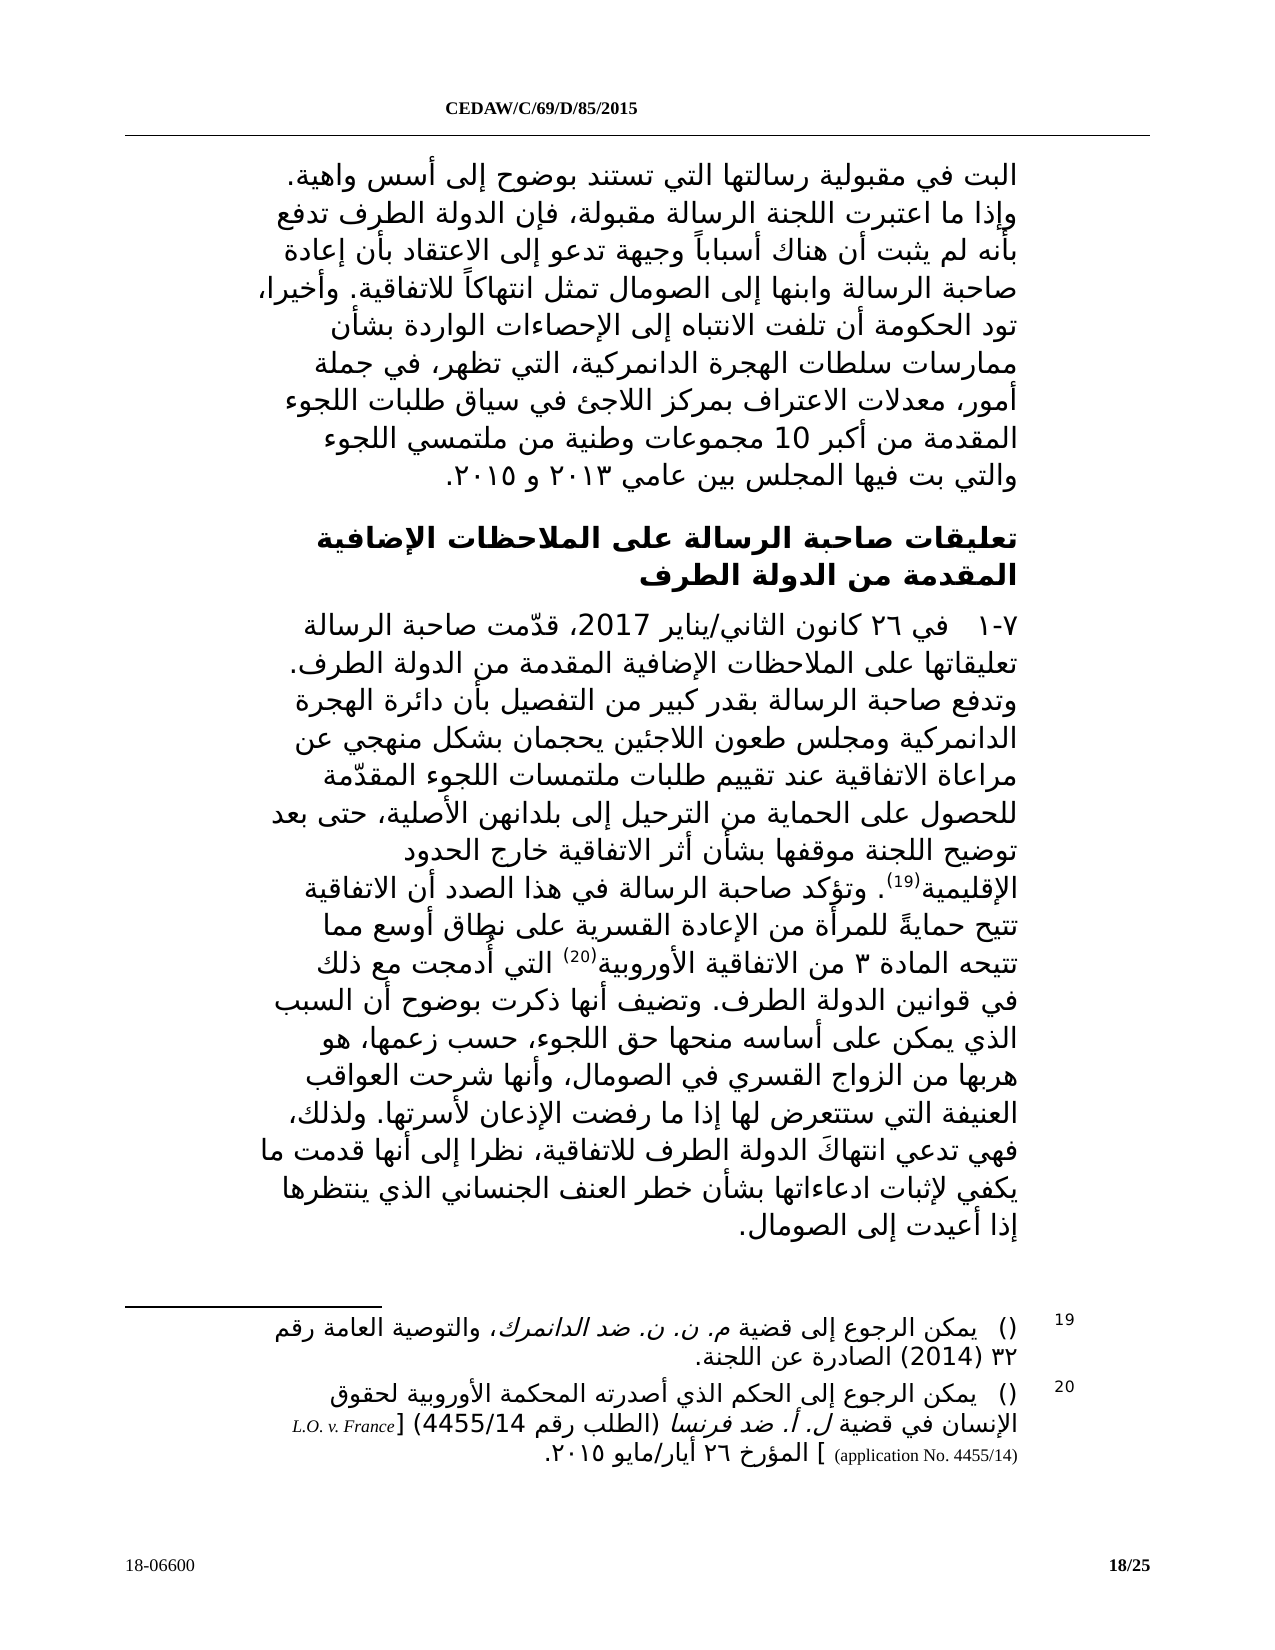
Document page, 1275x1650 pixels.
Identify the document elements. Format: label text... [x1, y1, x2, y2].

text تعليقات صاحبة الرسالة على الملاحظات الإضافية المقدمة من الدولة الطرف [257, 518, 1150, 593]
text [257, 156, 1018, 493]
text ٧-١ في ٢٦ كانون الثاني/يناير 2017، قدّمت صاحبة الرسالة تعليقاتها على الملاحظات الإضافية المقدمة من الدولة الطرف. وتدفع صاحبة الرسالة بقدر كبير من التفصيل بأن دائرة الهجرة الدانمركية ومجلس طعون اللاجئين يحجمان بشكل منهجي عن مراعاة الاتفاقية عند تقييم طلبات ملتمسات اللجوء المقدّمة للحصول على الحماية من الترحيل إلى بلدانهن الأصلية، حتى بعد توضيح اللجنة موقفها بشأن أثر الاتفاقية خارج الحدود الإقليمية(). وتؤكد صاحبة الرسالة في هذا الصدد أن الاتفاقية تتيح حمايةً للمرأة من الإعادة القسرية على نطاق أوسع مما تتيحه المادة ٣ من الاتفاقية الأوروبية() التي أُدمجت مع ذلك في قوانين الدولة الطرف. وتضيف أنها ذكرت بوضوح أن السبب الذي يمكن على أساسه منحها حق اللجوء، حسب زعمها، هو هربها من الزواج القسري في الصومال، وأنها شرحت العواقب العنيفة التي ستتعرض لها إذا ما رفضت الإذعان لأسرتها. ولذلك، فهي تدعي انتهاكَ الدولة الطرف للاتفاقية، نظرا إلى أنها قدمت ما يكفي لإثبات ادعاءاتها بشأن خطر العنف الجنساني الذي ينتظرها إذا أعيدت إلى الصومال. [257, 606, 1018, 1243]
